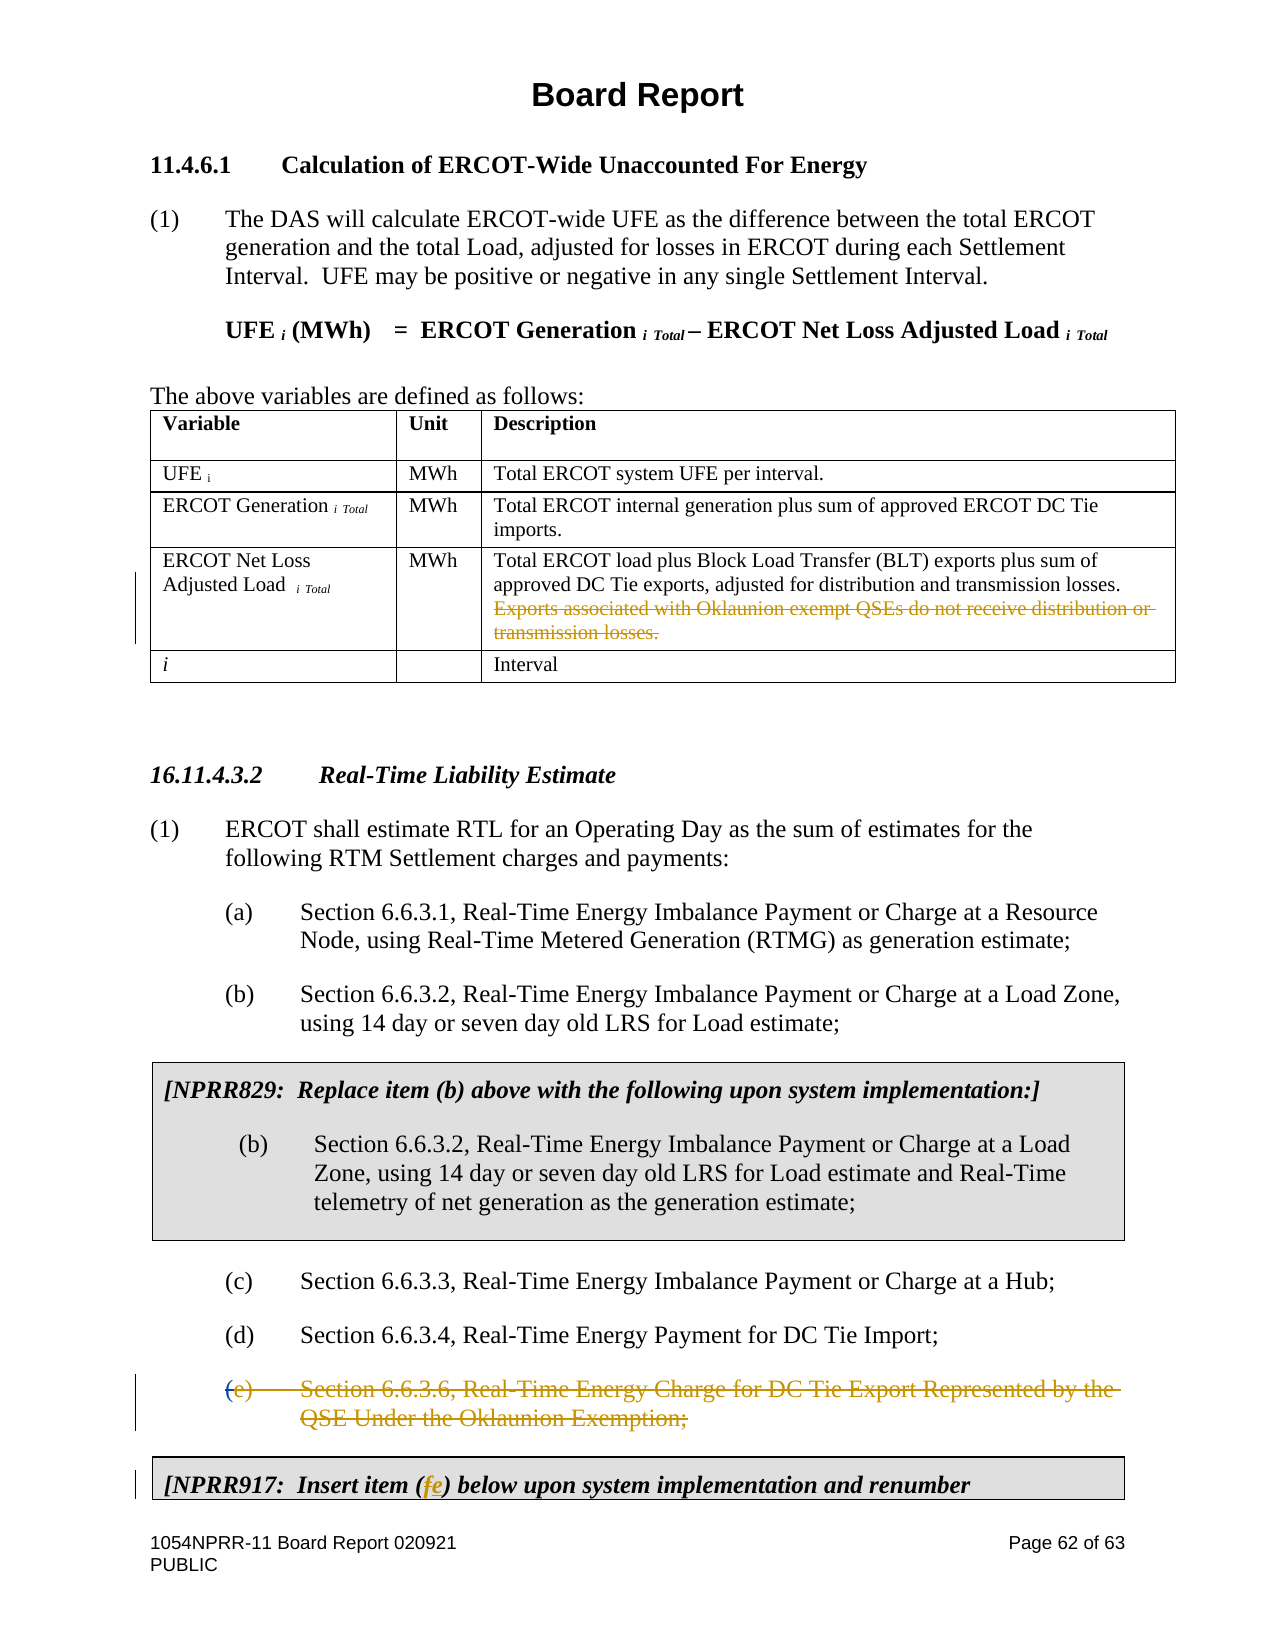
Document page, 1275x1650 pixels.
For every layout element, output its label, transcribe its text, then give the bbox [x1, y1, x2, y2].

table_cell ERCOT Generation i Total [151, 493, 396, 547]
table_header [NPRR829: Replace item (b) above with the following upon system implementation:] (b) Section 6.6.3.2, Real-Time Energy Imbalance Payment or Charge at a Load Zone, using 14 day or seven day old LRS for Load estimate and Real-Time telemetry of net generation as the generation estimate; [153, 1063, 1124, 1240]
text (a) Section 6.6.3.1, Real-Time Energy Imbalance Payment or Charge at a Resource Node, using Real-Time Metered Generation (RTMG) as generation estimate; [225, 897, 1125, 954]
text (1) The DAS will calculate ERCOT-wide UFE as the difference between the total ERCOT generation and the total Load, adjusted for losses in ERCOT during each Settlement Interval. UFE may be positive or negative in any single Settlement Interval. [150, 204, 1125, 290]
text (b) Section 6.6.3.2, Real-Time Energy Imbalance Payment or Charge at a Load Zone, using 14 day or seven day old LRS for Load estimate; [225, 979, 1125, 1037]
table_cell Total ERCOT internal generation plus sum of approved ERCOT DC Tie imports. [482, 493, 1175, 547]
table_cell Total ERCOT load plus Block Load Transfer (BLT) exports plus sum of approved DC Tie exports, adjusted for distribution and transmission losses. [482, 548, 1175, 650]
text (d) Section 6.6.3.4, Real-Time Energy Payment for DC Tie Import; [225, 1320, 1125, 1349]
table_cell Interval [482, 651, 1175, 682]
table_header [153, 1458, 1124, 1499]
text The above variables are defined as follows: [150, 381, 1125, 410]
table_header Variable [151, 411, 396, 460]
text 11.4.6.1 Calculation of ERCOT-Wide Unaccounted For Energy [150, 150, 1125, 179]
table_cell MWh [397, 548, 481, 650]
table_cell ERCOT Net Loss Adjusted Load i Total [151, 548, 396, 650]
table_cell MWh [397, 461, 481, 491]
table_cell [397, 651, 481, 682]
table_cell MWh [397, 493, 481, 547]
table_header Description [482, 411, 1175, 460]
table_cell UFE i [151, 461, 396, 491]
table_header Unit [397, 411, 481, 460]
text 16.11.4.3.2 Real-Time Liability Estimate [150, 761, 1125, 789]
text (1) ERCOT shall estimate RTL for an Operating Day as the sum of estimates for the following RTM Settlement charges and payments: [150, 814, 1125, 872]
text UFE i (MWh) = ERCOT Generation i Total – ERCOT Net Loss Adjusted Load i Total [225, 315, 1125, 344]
text (c) Section 6.6.3.3, Real-Time Energy Imbalance Payment or Charge at a Hub; [225, 1266, 1125, 1295]
table_cell i [151, 651, 396, 682]
table_cell Total ERCOT system UFE per interval. [482, 461, 1175, 491]
